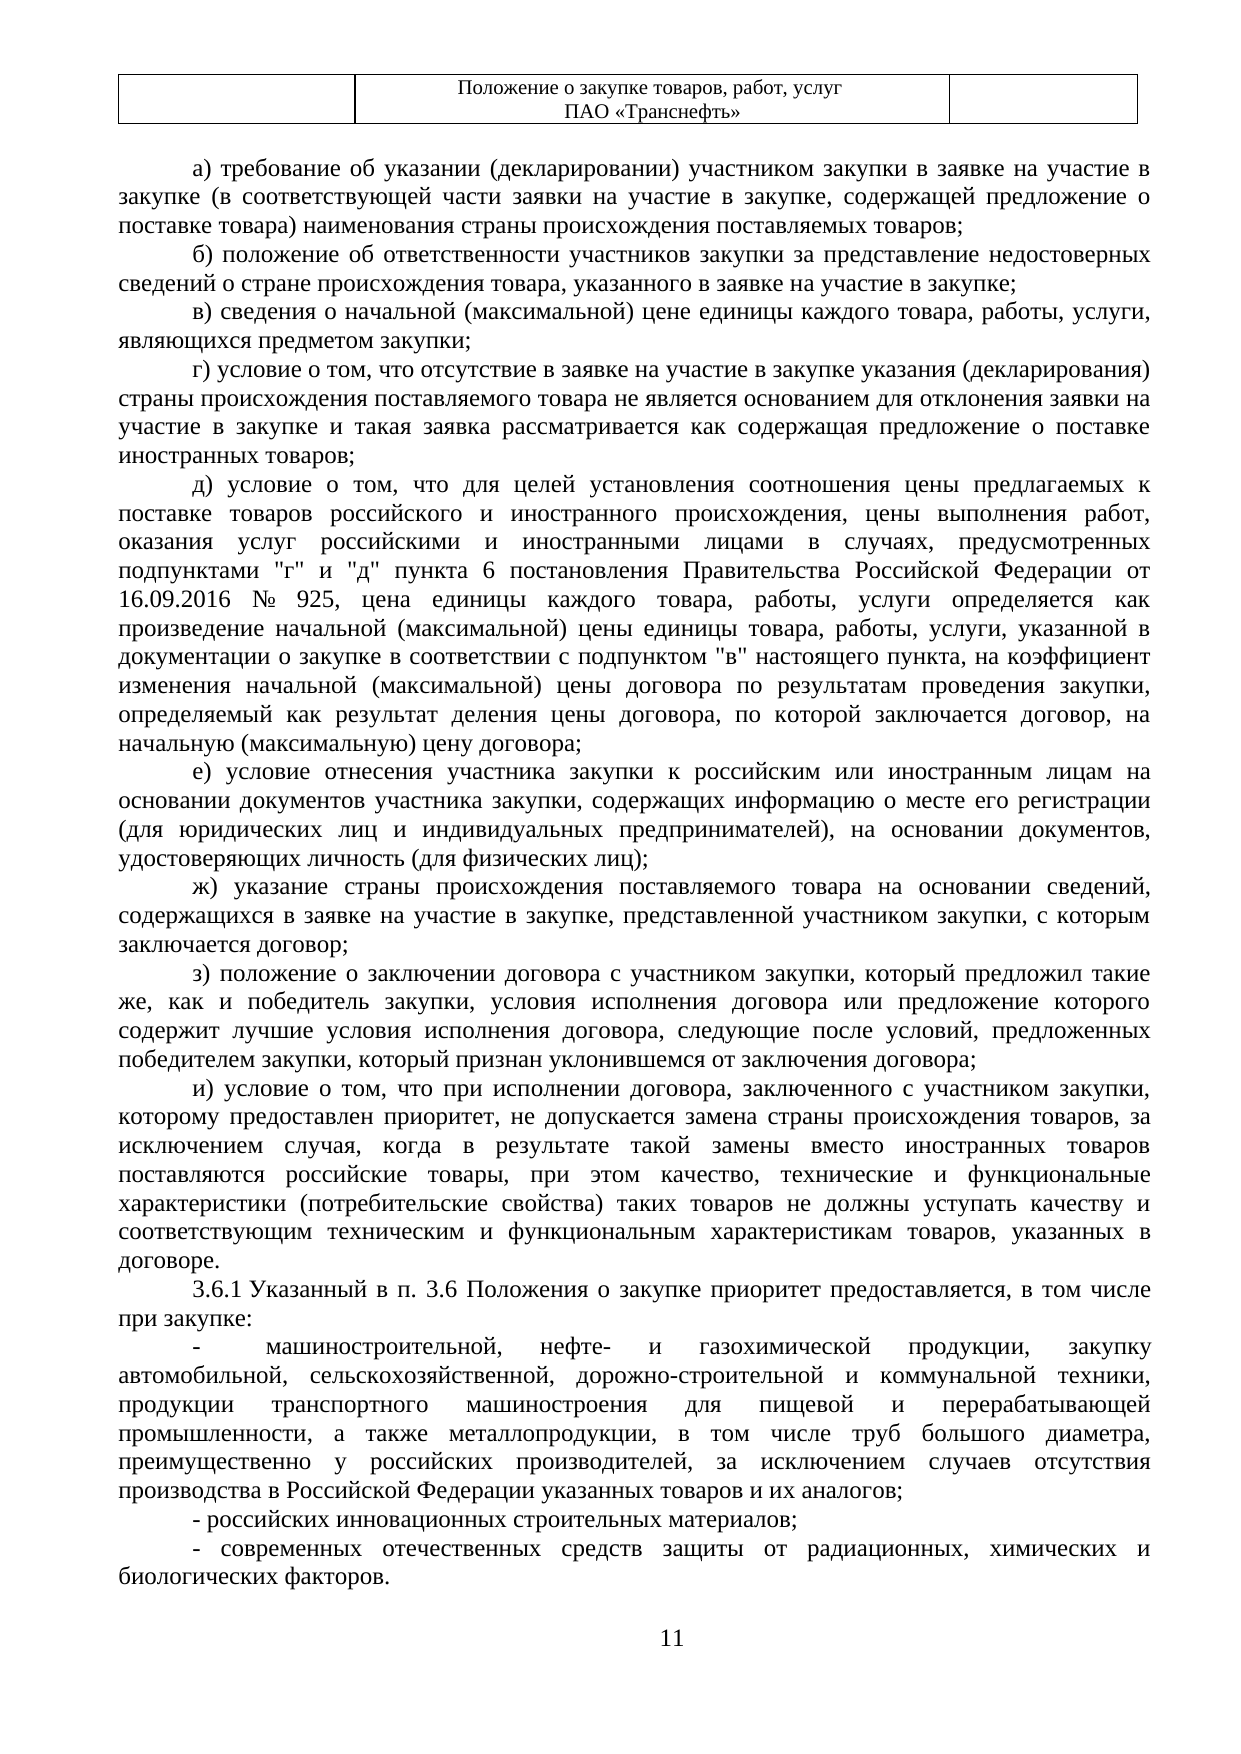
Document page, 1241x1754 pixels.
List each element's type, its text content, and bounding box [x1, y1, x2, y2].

text а) требование об указании (декларировании) участником закупки в заявке на участие в закупке (в соответствующей части заявки на участие в закупке, содержащей предложение о поставке товара) наименования страны происхождения поставляемых товаров; [118, 153, 1152, 239]
text з) положение о заключении договора с участником закупки, который предложил такие же, как и победитель закупки, условия исполнения договора или предложение которого содержит лучшие условия исполнения договора, следующие после условий, предложенных победителем закупки, который признан уклонившемся от заключения договора; [118, 958, 1152, 1073]
text в) сведения о начальной (максимальной) цене единицы каждого товара, работы, услуги, являющихся предметом закупки; [118, 296, 1152, 354]
list - российских инновационных строительных материалов; [118, 1504, 1152, 1533]
text и) условие о том, что при исполнении договора, заключенного с участником закупки, которому предоставлен приоритет, не допускается замена страны происхождения товаров, за исключением случая, когда в результате такой замены вместо иностранных товаров поставляются российские товары, при этом качество, технические и функциональные характеристики (потребительские свойства) таких товаров не должны уступать качеству и соответствующим техническим и функциональным характеристикам товаров, указанных в договоре. [118, 1073, 1152, 1274]
text д) условие о том, что для целей установления соотношения цены предлагаемых к поставке товаров российского и иностранного происхождения, цены выполнения работ, оказания услуг российскими и иностранными лицами в случаях, предусмотренных подпунктами "г" и "д" пункта 6 постановления Правительства Российской Федерации от 16.09.2016 № 925, цена единицы каждого товара, работы, услуги определяется как произведение начальной (максимальной) цены единицы товара, работы, услуги, указанной в документации о закупке в соответствии с подпунктом "в" настоящего пункта, на коэффициент изменения начальной (максимальной) цены договора по результатам проведения закупки, определяемый как результат деления цены договора, по которой заключается договор, на начальную (максимальную) цену договора; [118, 469, 1152, 756]
list - современных отечественных средств защиты от радиационных, химических и биологических факторов. [118, 1533, 1152, 1590]
text ж) указание страны происхождения поставляемого товара на основании сведений, содержащихся в заявке на участие в закупке, представленной участником закупки, с которым заключается договор; [118, 871, 1152, 958]
list - машиностроительной, нефте- и газохимической продукции, закупку автомобильной, сельскохозяйственной, дорожно-строительной и коммунальной техники, продукции транспортного машиностроения для пищевой и перерабатывающей промышленности, а также металлопродукции, в том числе труб большого диаметра, преимущественно у российских производителей, за исключением случаев отсутствия производства в Российской Федерации указанных товаров и их аналогов; [118, 1331, 1152, 1504]
text б) положение об ответственности участников закупки за представление недостоверных сведений о стране происхождения товара, указанного в заявке на участие в закупке; [118, 239, 1152, 296]
text г) условие о том, что отсутствие в заявке на участие в закупке указания (декларирования) страны происхождения поставляемого товара не является основанием для отклонения заявки на участие в закупке и такая заявка рассматривается как содержащая предложение о поставке иностранных товаров; [118, 354, 1152, 469]
text е) условие отнесения участника закупки к российским или иностранным лицам на основании документов участника закупки, содержащих информацию о месте его регистрации (для юридических лиц и индивидуальных предпринимателей), на основании документов, удостоверяющих личность (для физических лиц); [118, 756, 1152, 871]
text Указанный в п. 3.6 Положения о закупке приоритет предоставляется, в том числе при закупке: [118, 1274, 1152, 1331]
